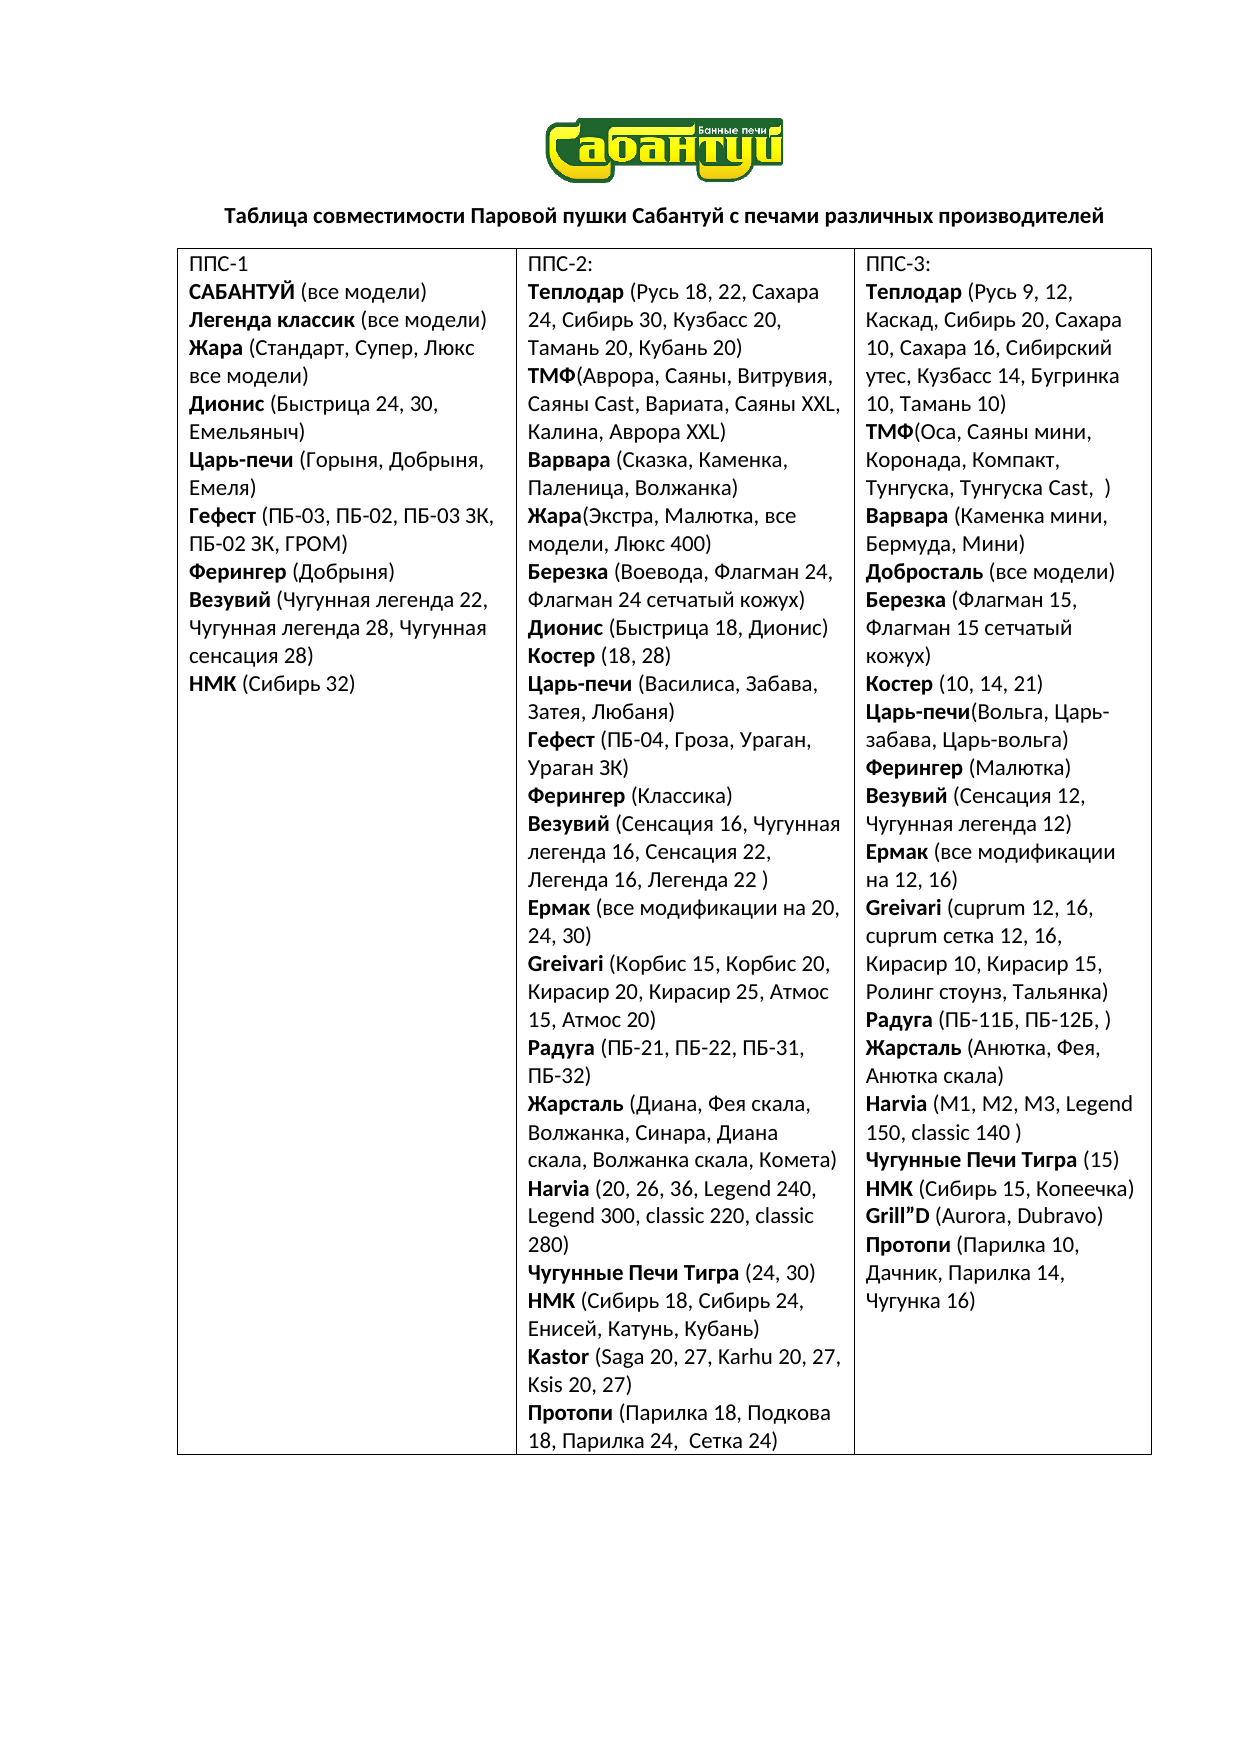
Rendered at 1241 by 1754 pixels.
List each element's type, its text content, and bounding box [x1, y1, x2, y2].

text Таблица совместимости Паровой пушки Сабантуй с печами различных производителей [177, 201, 1152, 229]
table_header ППС-2: Теплодар (Русь 18, 22, Сахара 24, Сибирь 30, Кузбасс 20, Тамань 20, Кубань 20) ТМФ(Аврора, Саяны, Витрувия, Саяны Сast, Вариата, Саяны XXL, Калина, Аврора XXL) Варвара (Сказка, Каменка, Паленица, Волжанка) Жара(Экстра, Малютка, все модели, Люкс 400) Березка (Воевода, Флагман 24, Флагман 24 сетчатый кожух) Дионис (Быстрица 18, Дионис) Костер (18, 28) Царь-печи (Василиса, Забава, Затея, Любаня) Гефест (ПБ-04, Гроза, Ураган, Ураган ЗК) Ферингер (Классика) Везувий (Сенсация 16, Чугунная легенда 16, Сенсация 22, Легенда 16, Легенда 22 ) Ермак (все модификации на 20, 24, 30) Greivari (Корбис 15, Корбис 20, Кирасир 20, Кирасир 25, Атмос 15, Атмос 20) Радуга (ПБ-21, ПБ-22, ПБ-31, ПБ-32) Жарсталь (Диана, Фея скала, Волжанка, Синара, Диана скала, Волжанка скала, Комета) Harvia (20, 26, 36, Legend 240, Legend 300, classic 220, classic 280) Чугунные Печи Тигра (24, 30) НМК (Сибирь 18, Сибирь 24, Енисей, Катунь, Кубань) Kastor (Saga 20, 27, Karhu 20, 27, Ksis 20, 27) Протопи (Парилка 18, Подкова 18, Парилка 24, Сетка 24) [517, 249, 854, 1454]
picture [545, 118, 784, 183]
table_header ППС-1 САБАНТУЙ (все модели) Легенда классик (все модели) Жара (Стандарт, Супер, Люкс все модели) Дионис (Быстрица 24, 30, Емельяныч) Царь-печи (Горыня, Добрыня, Емеля) Гефест (ПБ-03, ПБ-02, ПБ-03 ЗК, ПБ-02 ЗК, ГРОМ) Ферингер (Добрыня) Везувий (Чугунная легенда 22, Чугунная легенда 28, Чугунная сенсация 28) НМК (Сибирь 32) [178, 249, 516, 1454]
table_header ППС-3: Теплодар (Русь 9, 12, Каскад, Сибирь 20, Сахара 10, Сахара 16, Сибирский утес, Кузбасс 14, Бугринка 10, Тамань 10) ТМФ(Оса, Саяны мини, Коронада, Компакт, Тунгуска, Тунгуска Cast, ) Варвара (Каменка мини, Бермуда, Мини) Добросталь (все модели) Березка (Флагман 15, Флагман 15 сетчатый кожух) Костер (10, 14, 21) Царь-печи(Вольга, Царь-забава, Царь-вольга) Ферингер (Малютка) Везувий (Сенсация 12, Чугунная легенда 12) Ермак (все модификации на 12, 16) Greivari (cuprum 12, 16, cuprum сетка 12, 16, Кирасир 10, Кирасир 15, Ролинг стоунз, Тальянка) Радуга (ПБ-11Б, ПБ-12Б, ) Жарсталь (Анютка, Фея, Анютка скала) Harvia (M1, М2, М3, Legend 150, classic 140 ) Чугунные Печи Тигра (15) НМК (Сибирь 15, Копеечка) Grill”D (Aurora, Dubravo) Протопи (Парилка 10, Дачник, Парилка 14, Чугунка 16) [855, 249, 1151, 1454]
